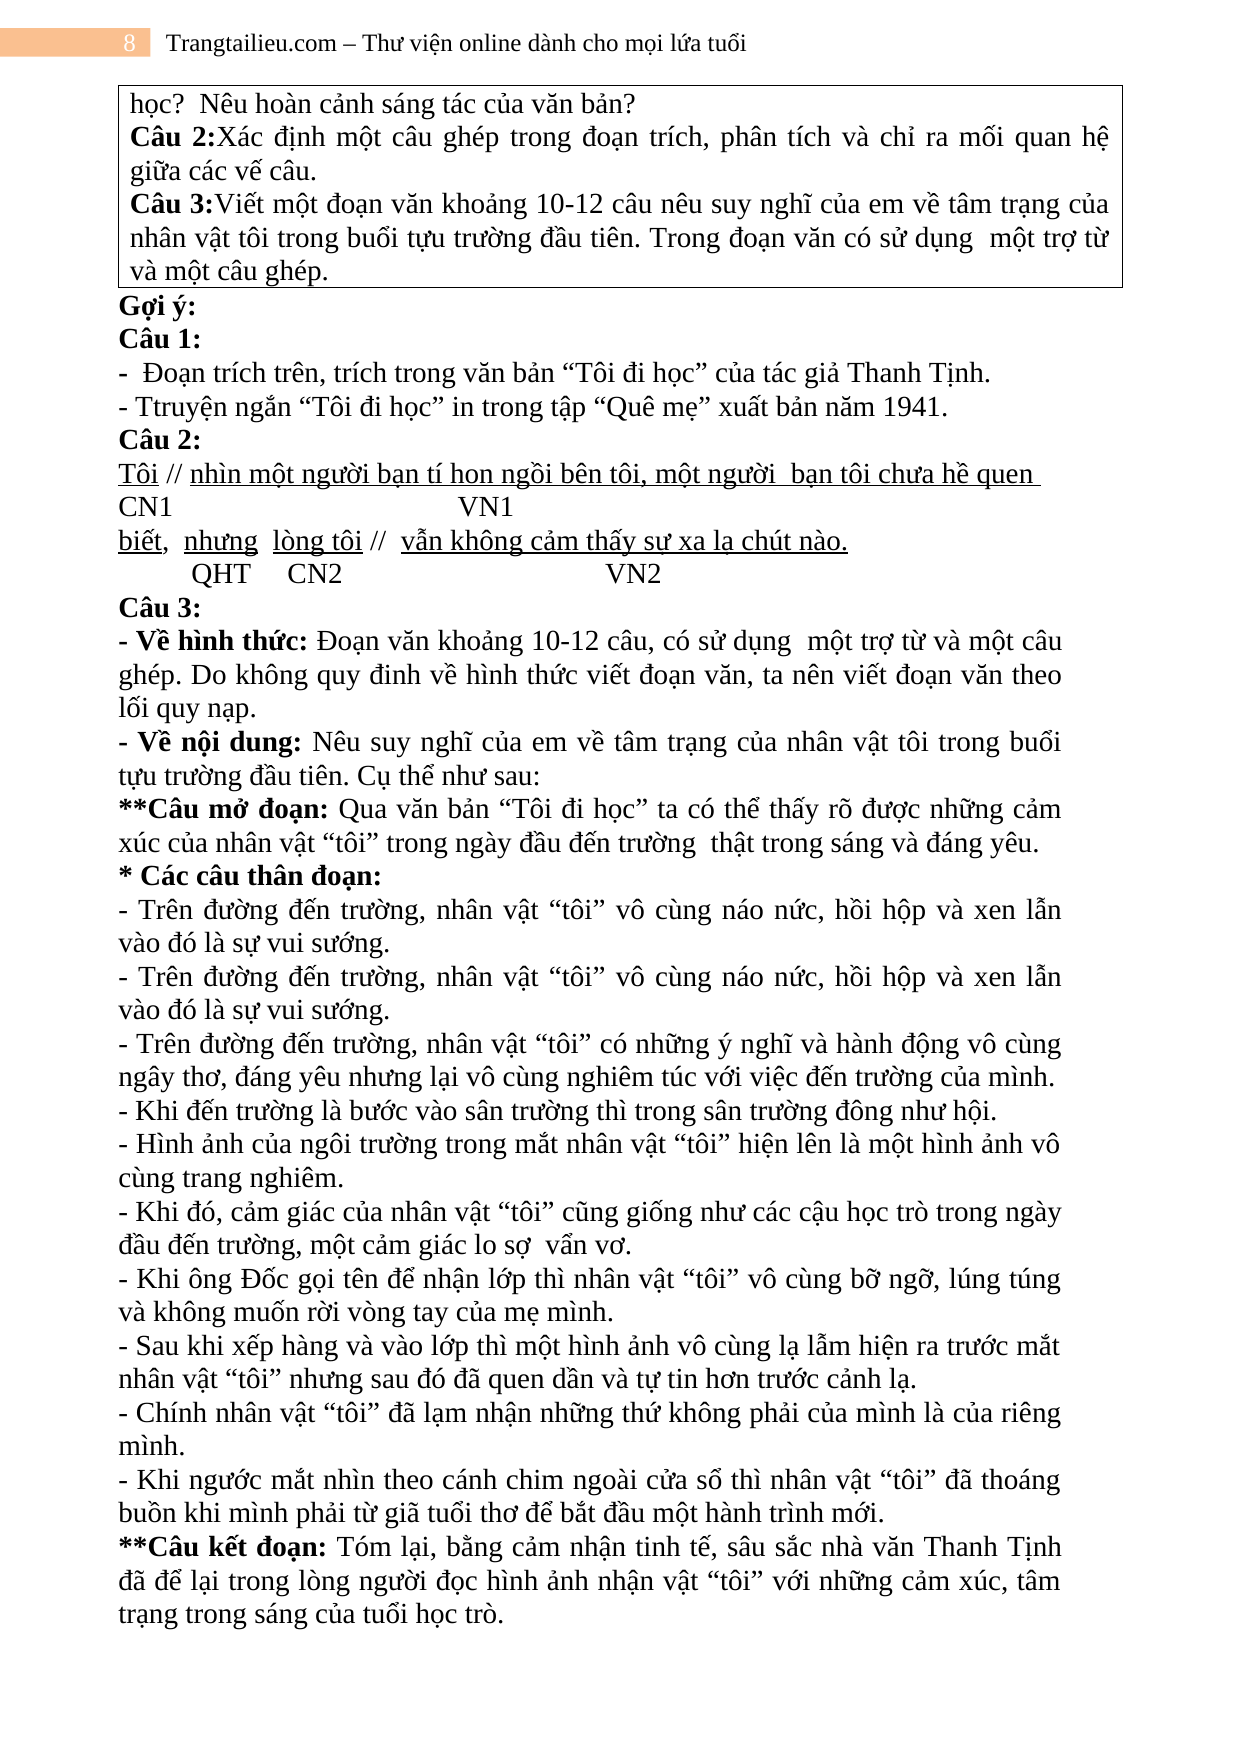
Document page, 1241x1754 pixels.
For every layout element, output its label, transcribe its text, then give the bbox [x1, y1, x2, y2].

text - Trên đường đến trường, nhân vật “tôi” vô cùng náo nức, hồi hộp và xen lẫn vào đó là sự vui sướng. [118, 892, 1063, 959]
text Gợi ý: [118, 288, 1063, 322]
text - Khi đó, cảm giác của nhân vật “tôi” cũng giống như các cậu học trò trong ngày đầu đến trường, một cảm giác lo sợ vẩn vơ. [118, 1194, 1063, 1261]
text CN1 VN1 [118, 489, 1063, 523]
text Câu 2: [118, 422, 1063, 456]
text Câu 1: [118, 322, 1063, 355]
text - Trên đường đến trường, nhân vật “tôi” vô cùng náo nức, hồi hộp và xen lẫn vào đó là sự vui sướng. [118, 959, 1063, 1026]
text **Câu mở đoạn: Qua văn bản “Tôi đi học” ta có thể thấy rõ được những cảm xúc của nhân vật “tôi” trong ngày đầu đến trường thật trong sáng và đáng yêu. [118, 791, 1063, 858]
text QHT CN2 VN2 [118, 556, 1063, 590]
text - Ttruyện ngắn “Tôi đi học” in trong tập “Quê mẹ” xuất bản năm 1941. [118, 389, 1063, 422]
text Câu 3: [118, 590, 1063, 623]
text **Câu kết đoạn: Tóm lại, bằng cảm nhận tinh tế, sâu sắc nhà văn Thanh Tịnh đã để lại trong lòng người đọc hình ảnh nhận vật “tôi” với những cảm xúc, tâm trạng trong sáng của tuổi học trò. [118, 1529, 1063, 1630]
text - Khi ngước mắt nhìn theo cánh chim ngoài cửa sổ thì nhân vật “tôi” đã thoáng buồn khi mình phải từ giã tuổi thơ để bắt đầu một hành trình mới. [118, 1462, 1063, 1529]
text - Khi đến trường là bước vào sân trường thì trong sân trường đông như hội. [118, 1093, 1063, 1127]
text - Về hình thức: Đoạn văn khoảng 10-12 câu, có sử dụng một trợ từ và một câu ghép. Do không quy đinh về hình thức viết đoạn văn, ta nên viết đoạn văn theo lối quy nạp. [118, 623, 1063, 724]
text - Về nội dung: Nêu suy nghĩ của em về tâm trạng của nhân vật tôi trong buổi tựu trường đầu tiên. Cụ thể như sau: [118, 724, 1063, 791]
text - Trên đường đến trường, nhân vật “tôi” có những ý nghĩ và hành động vô cùng ngây thơ, đáng yêu nhưng lại vô cùng nghiêm túc với việc đến trường của mình. [118, 1026, 1063, 1093]
text - Chính nhân vật “tôi” đã lạm nhận những thứ không phải của mình là của riêng mình. [118, 1395, 1063, 1462]
text - Khi ông Đốc gọi tên để nhận lớp thì nhân vật “tôi” vô cùng bỡ ngỡ, lúng túng và không muốn rời vòng tay của mẹ mình. [118, 1261, 1063, 1328]
text - Đoạn trích trên, trích trong văn bản “Tôi đi học” của tác giả Thanh Tịnh. [118, 355, 1063, 389]
text - Sau khi xếp hàng và vào lớp thì một hình ảnh vô cùng lạ lẫm hiện ra trước mắt nhân vật “tôi” nhưng sau đó đã quen dần và tự tin hơn trước cảnh lạ. [118, 1328, 1063, 1395]
text - Hình ảnh của ngôi trường trong mắt nhân vật “tôi” hiện lên là một hình ảnh vô cùng trang nghiêm. [118, 1127, 1063, 1194]
text * Các câu thân đoạn: [118, 858, 1063, 892]
text biết, nhưng lòng tôi // vẫn không cảm thấy sự xa lạ chút nào. [118, 523, 1063, 556]
text Tôi // nhìn một người bạn tí hon ngồi bên tôi, một người bạn tôi chưa hề quen [118, 456, 1063, 489]
